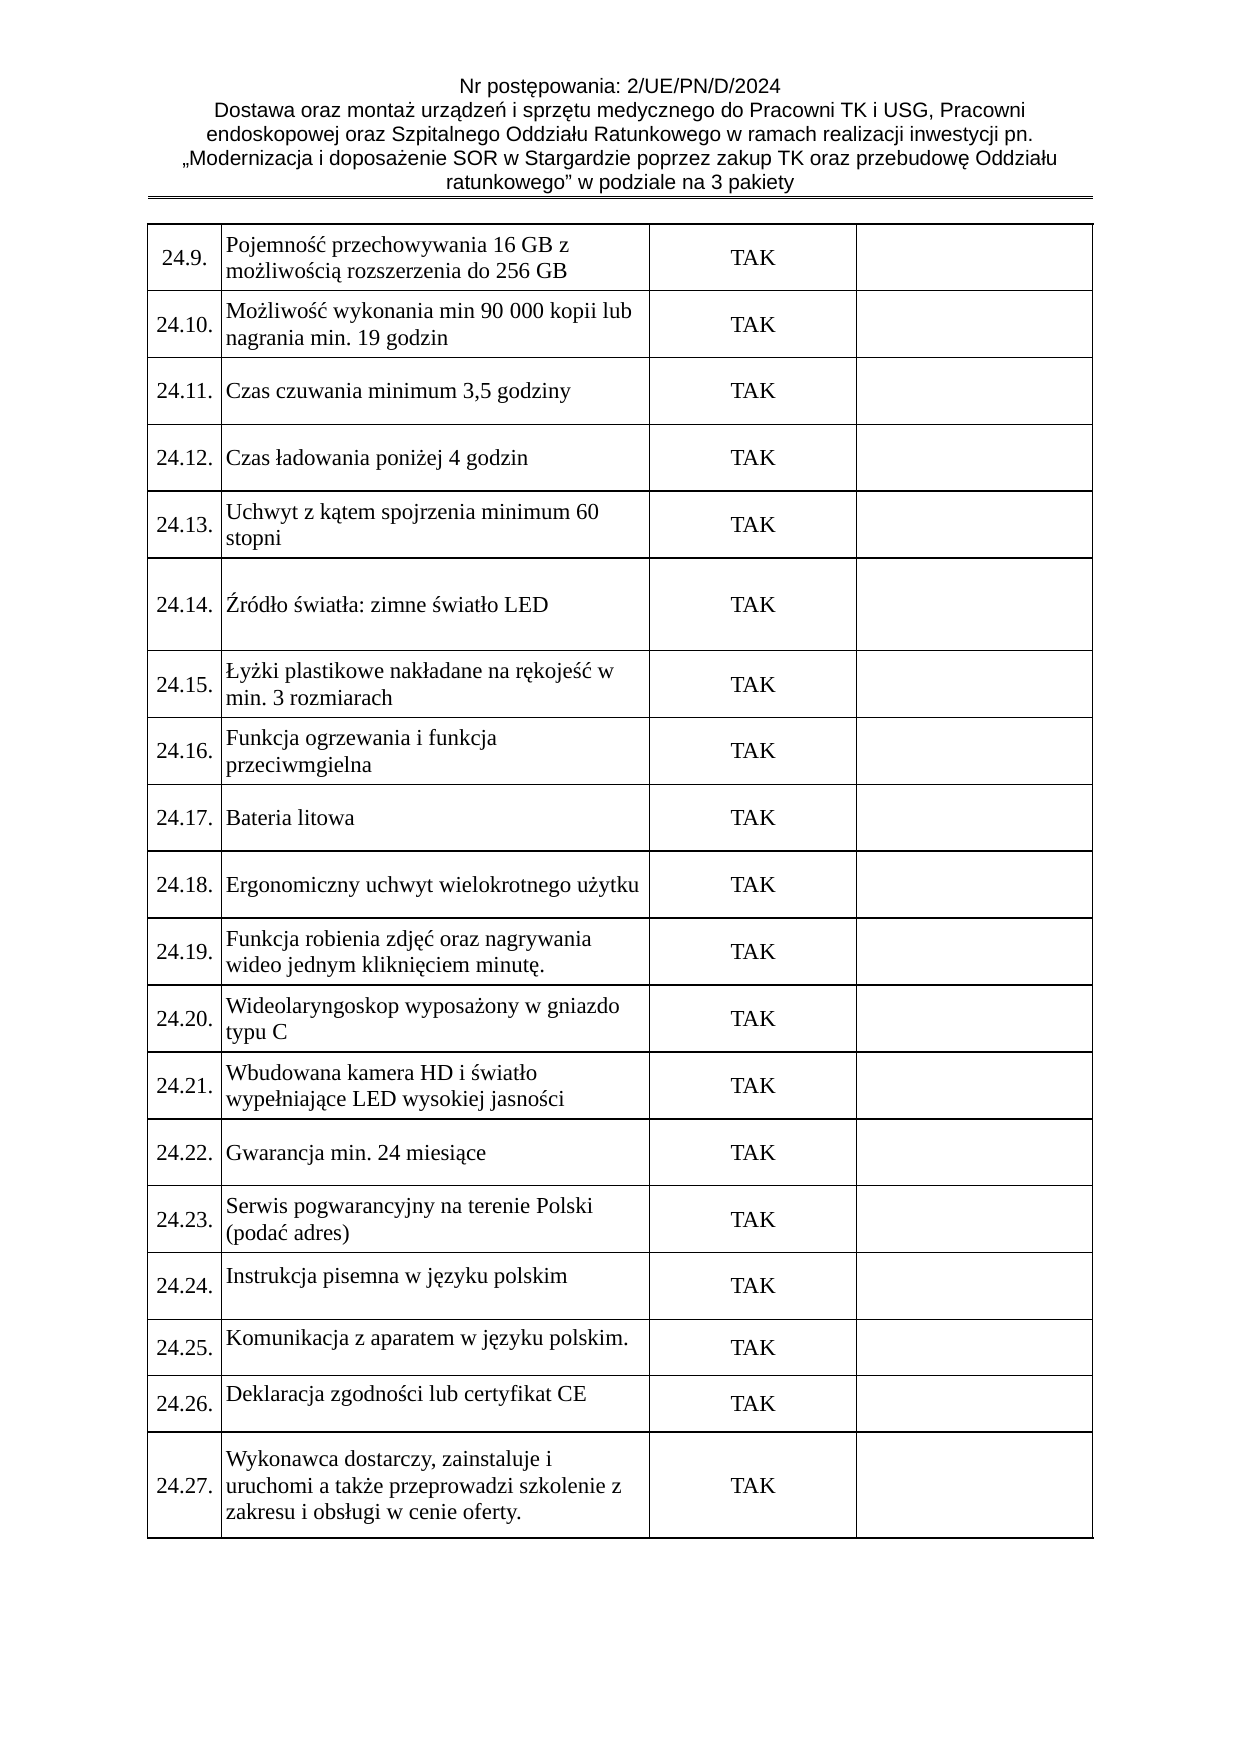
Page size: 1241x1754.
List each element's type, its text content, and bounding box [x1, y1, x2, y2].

table_cell 24.21. [148, 1053, 221, 1118]
table_cell TAK [650, 1053, 856, 1118]
table_cell [857, 291, 1092, 357]
table_cell TAK [650, 559, 856, 650]
table_cell [857, 1320, 1092, 1375]
table_cell Czas czuwania minimum 3,5 godziny [222, 358, 649, 423]
table_cell TAK [650, 1186, 856, 1252]
table_cell [857, 1186, 1092, 1252]
table_cell Wideolaryngoskop wyposażony w gniazdo typu C [222, 986, 649, 1051]
table_cell [857, 492, 1092, 557]
table_cell Instrukcja pisemna w języku polskim [222, 1253, 649, 1318]
table_cell TAK [650, 291, 856, 357]
table_cell 24.17. [148, 785, 221, 850]
table_cell Funkcja robienia zdjęć oraz nagrywania wideo jednym kliknięciem minutę. [222, 919, 649, 984]
table_cell TAK [650, 651, 856, 717]
table_cell [857, 919, 1092, 984]
table_cell TAK [650, 1320, 856, 1375]
table_cell [857, 651, 1092, 717]
table_cell TAK [650, 919, 856, 984]
table_cell Funkcja ogrzewania i funkcja przeciwmgielna [222, 718, 649, 783]
table_cell Wbudowana kamera HD i światło wypełniające LED wysokiej jasności [222, 1053, 649, 1118]
table_cell Deklaracja zgodności lub certyfikat CE [222, 1376, 649, 1431]
table_cell Źródło światła: zimne światło LED [222, 559, 649, 650]
table_cell [857, 559, 1092, 650]
table_cell [857, 225, 1092, 290]
table_cell TAK [650, 225, 856, 290]
table_cell Gwarancja min. 24 miesiące [222, 1120, 649, 1185]
table_cell Bateria litowa [222, 785, 649, 850]
table_cell TAK [650, 1120, 856, 1185]
table_cell TAK [650, 1376, 856, 1431]
table_cell [857, 785, 1092, 850]
table_cell [857, 425, 1092, 490]
table_cell Możliwość wykonania min 90 000 kopii lub nagrania min. 19 godzin [222, 291, 649, 357]
table_cell 24.12. [148, 425, 221, 490]
table_cell Serwis pogwarancyjny na terenie Polski (podać adres) [222, 1186, 649, 1252]
table_cell TAK [650, 785, 856, 850]
table_cell 24.24. [148, 1253, 221, 1318]
table_cell TAK [650, 1433, 856, 1537]
table_cell [857, 1053, 1092, 1118]
table_cell 24.16. [148, 718, 221, 783]
table_cell Pojemność przechowywania 16 GB z możliwością rozszerzenia do 256 GB [222, 225, 649, 290]
table_cell 24.15. [148, 651, 221, 717]
table_cell [857, 852, 1092, 917]
table_cell Łyżki plastikowe nakładane na rękojeść w min. 3 rozmiarach [222, 651, 649, 717]
table_cell 24.19. [148, 919, 221, 984]
table_cell 24.14. [148, 559, 221, 650]
table_cell [857, 1376, 1092, 1431]
table_cell TAK [650, 358, 856, 423]
table_cell Czas ładowania poniżej 4 godzin [222, 425, 649, 490]
table_cell 24.26. [148, 1376, 221, 1431]
table_cell 24.22. [148, 1120, 221, 1185]
table_cell 24.10. [148, 291, 221, 357]
table_cell Komunikacja z aparatem w języku polskim. [222, 1320, 649, 1375]
table_cell 24.13. [148, 492, 221, 557]
table_cell 24.20. [148, 986, 221, 1051]
table_cell Ergonomiczny uchwyt wielokrotnego użytku [222, 852, 649, 917]
table_cell [857, 986, 1092, 1051]
table_cell [857, 358, 1092, 423]
table_cell [857, 1120, 1092, 1185]
table_cell Wykonawca dostarczy, zainstaluje i uruchomi a także przeprowadzi szkolenie z zakresu i obsługi w cenie oferty. [222, 1433, 649, 1537]
table_cell 24.18. [148, 852, 221, 917]
table_cell 24.9. [148, 225, 221, 290]
table_cell TAK [650, 425, 856, 490]
table_cell TAK [650, 1253, 856, 1318]
table_cell TAK [650, 718, 856, 783]
table_cell 24.25. [148, 1320, 221, 1375]
table_cell 24.11. [148, 358, 221, 423]
table_cell 24.23. [148, 1186, 221, 1252]
table_cell 24.27. [148, 1433, 221, 1537]
table_cell TAK [650, 852, 856, 917]
table_cell Uchwyt z kątem spojrzenia minimum 60 stopni [222, 492, 649, 557]
table_cell [857, 1253, 1092, 1318]
table_cell [857, 1433, 1092, 1537]
table_cell [857, 718, 1092, 783]
table_cell TAK [650, 492, 856, 557]
table_cell TAK [650, 986, 856, 1051]
